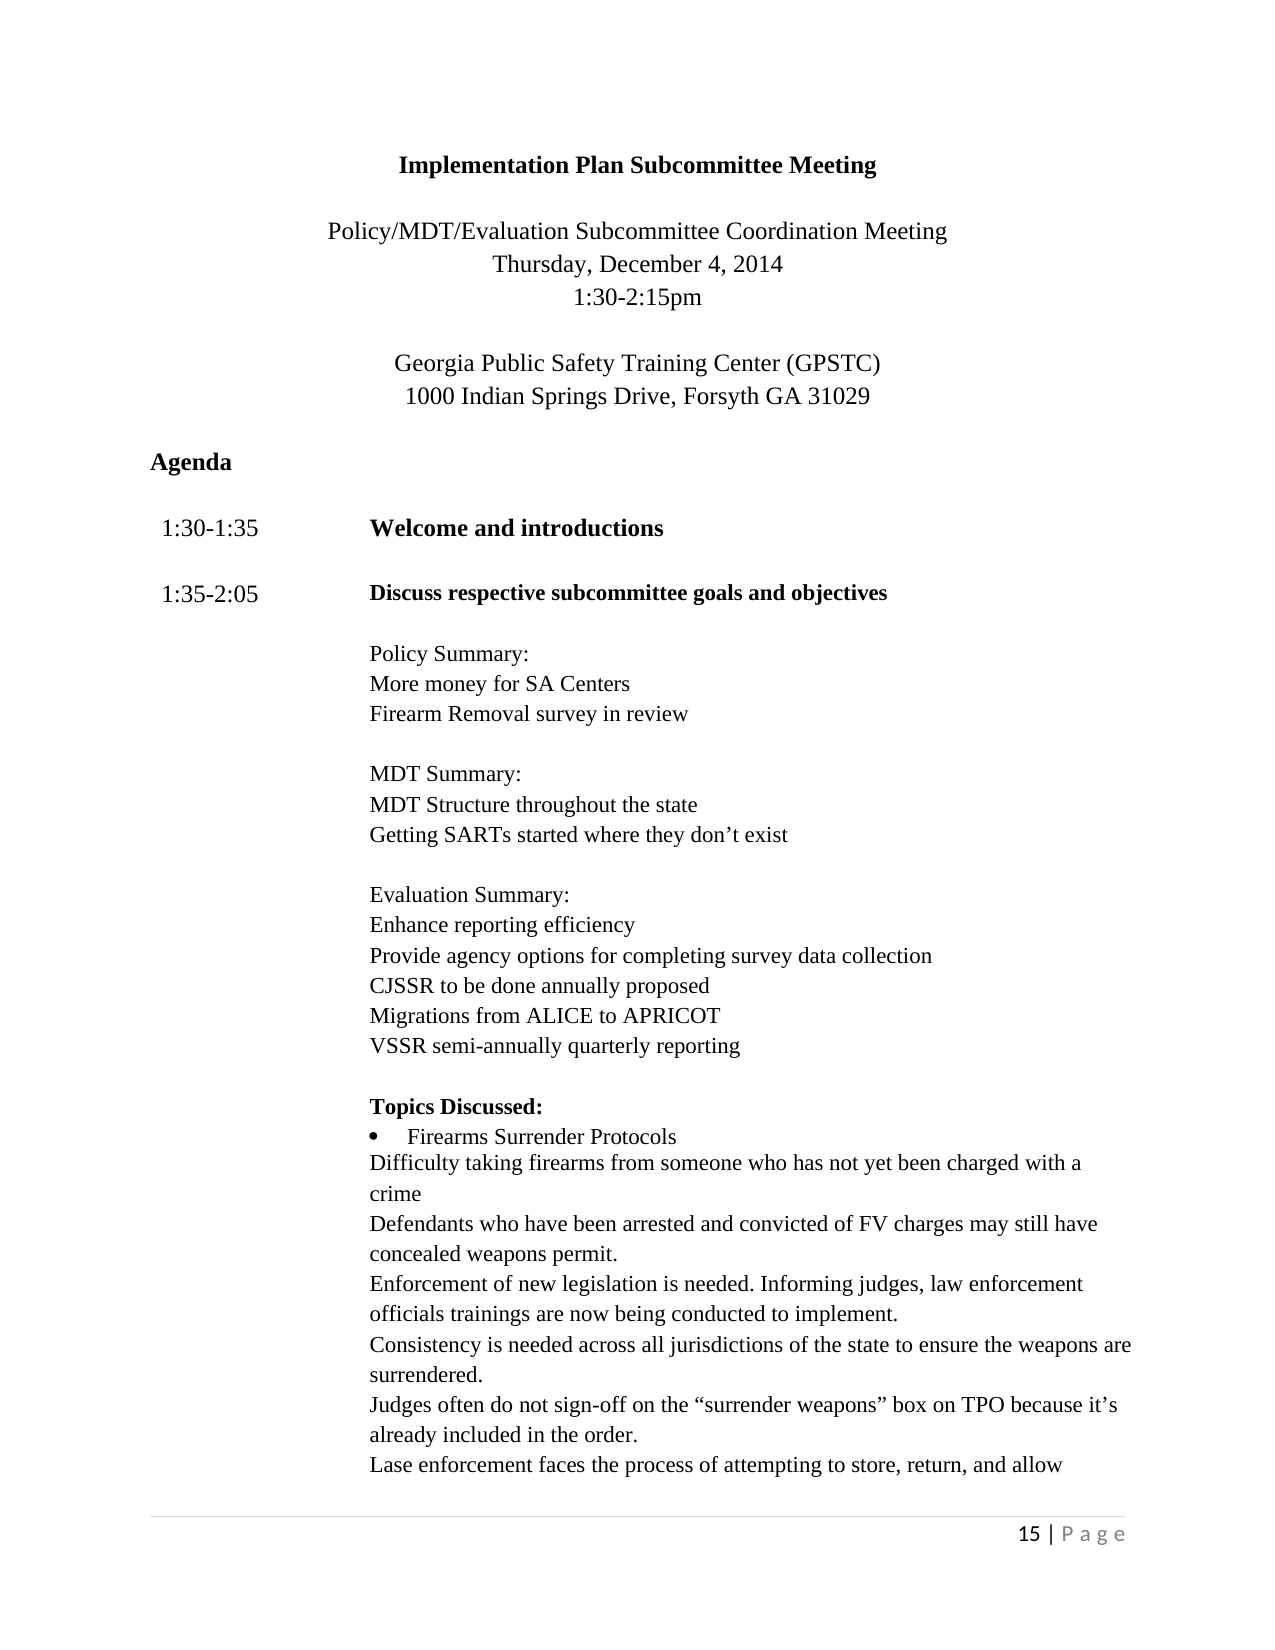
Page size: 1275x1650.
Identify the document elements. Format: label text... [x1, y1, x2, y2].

table_header Welcome and introductions [358, 513, 1147, 579]
text Georgia Public Safety Training Center (GPSTC) [150, 348, 1125, 377]
text 1:30-2:15pm [150, 282, 1125, 311]
table_cell 1:35-2:05 [150, 579, 358, 1478]
table_header 1:30-1:35 [150, 513, 358, 579]
text 1000 Indian Springs Drive, Forsyth GA 31029 [150, 381, 1125, 410]
text Policy/MDT/Evaluation Subcommittee Coordination Meeting [150, 216, 1125, 245]
text Implementation Plan Subcommittee Meeting [150, 150, 1125, 179]
text Agenda [150, 447, 1125, 476]
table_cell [358, 579, 1147, 1478]
text Thursday, December 4, 2014 [150, 249, 1125, 278]
